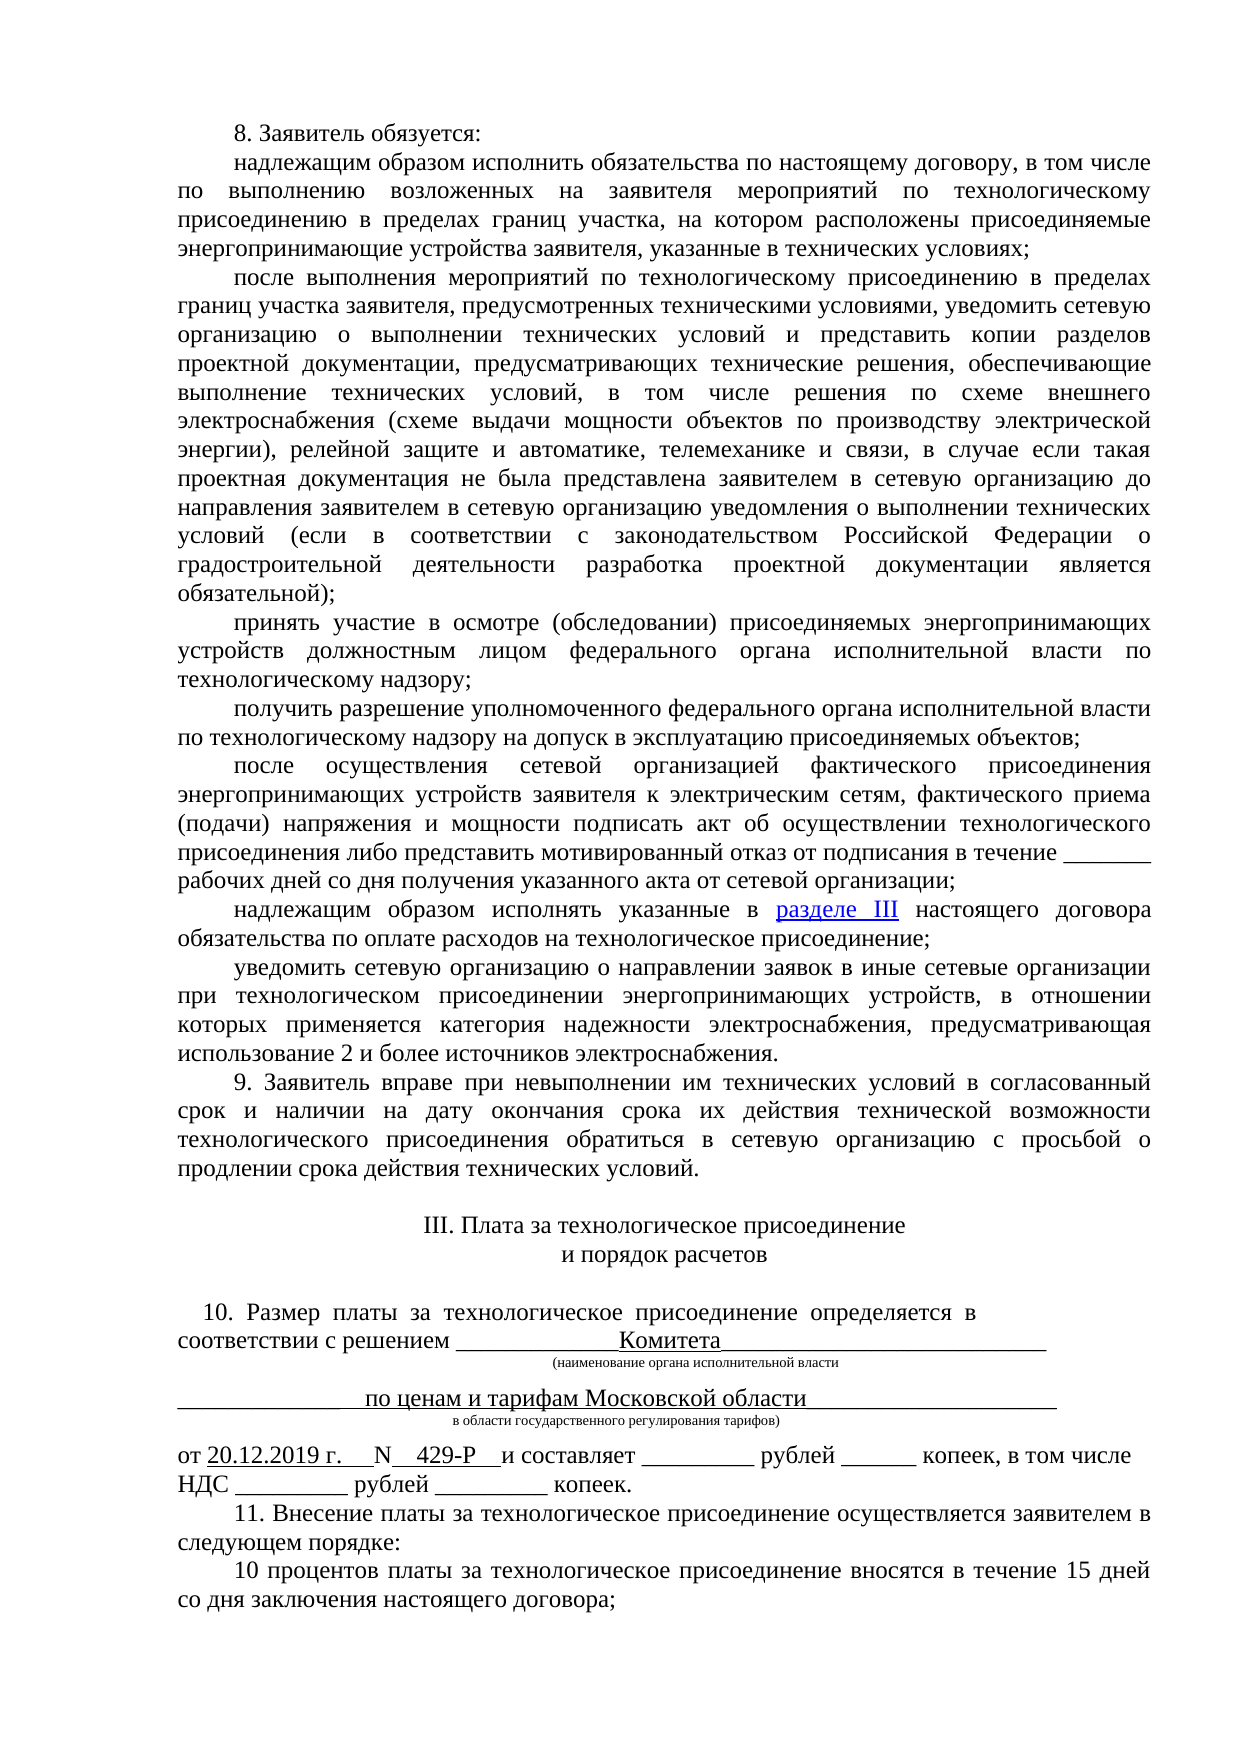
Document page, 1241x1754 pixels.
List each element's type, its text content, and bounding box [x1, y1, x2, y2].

text принять участие в осмотре (обследовании) присоединяемых энергопринимающих устройств должностным лицом федерального органа исполнительной власти по технологическому надзору; [177, 607, 1152, 693]
text надлежащим образом исполнить обязательства по настоящему договору, в том числе по выполнению возложенных на заявителя мероприятий по технологическому присоединению в пределах границ участка, на котором расположены присоединяемые энергопринимающие устройства заявителя, указанные в технических условиях; [177, 147, 1152, 262]
text после осуществления сетевой организацией фактического присоединения энергопринимающих устройств заявителя к электрическим сетям, фактического приема (подачи) напряжения и мощности подписать акт об осуществлении технологического присоединения либо представить мотивированный отказ от подписания в течение _______ рабочих дней со дня получения указанного акта от сетевой организации; [177, 751, 1152, 894]
text 8. Заявитель обязуется: [177, 118, 1152, 147]
text соответствии с решением _____________Комитета__________________________ [177, 1326, 1152, 1354]
text в области государственного регулирования тарифов) [177, 1412, 1152, 1441]
text надлежащим образом исполнять указанные в разделе III настоящего договора обязательства по оплате расходов на технологическое присоединение; [177, 894, 1152, 952]
text и порядок расчетов [177, 1239, 1152, 1268]
text от 20.12.2019 г. N 429-Р и составляет _________ рублей ______ копеек, в том числе НДС _________ рублей _________ копеек. [177, 1441, 1152, 1498]
text уведомить сетевую организацию о направлении заявок в иные сетевые организации при технологическом присоединении энергопринимающих устройств, в отношении которых применяется категория надежности электроснабжения, предусматривающая использование 2 и более источников электроснабжения. [177, 952, 1152, 1067]
text (наименование органа исполнительной власти [177, 1354, 1152, 1383]
text 9. Заявитель вправе при невыполнении им технических условий в согласованный срок и наличии на дату окончания срока их действия технической возможности технологического присоединения обратиться в сетевую организацию с просьбой о продлении срока действия технических условий. [177, 1067, 1152, 1182]
text после выполнения мероприятий по технологическому присоединению в пределах границ участка заявителя, предусмотренных техническими условиями, уведомить сетевую организацию о выполнении технических условий и представить копии разделов проектной документации, предусматривающих технические решения, обеспечивающие выполнение технических условий, в том числе решения по схеме внешнего электроснабжения (схеме выдачи мощности объектов по производству электрической энергии), релейной защите и автоматике, телемеханике и связи, в случае если такая проектная документация не была представлена заявителем в сетевую организацию до направления заявителем в сетевую организацию уведомления о выполнении технических условий (если в соответствии с законодательством Российской Федерации о градостроительной деятельности разработка проектной документации является обязательной); [177, 262, 1152, 607]
text _____________ по ценам и тарифам Московской области____________________ [177, 1383, 1152, 1412]
text получить разрешение уполномоченного федерального органа исполнительной власти по технологическому надзору на допуск в эксплуатацию присоединяемых объектов; [177, 693, 1152, 751]
text 10. Размер платы за технологическое присоединение определяется в [177, 1297, 1152, 1326]
text III. Плата за технологическое присоединение [177, 1211, 1152, 1239]
text 11. Внесение платы за технологическое присоединение осуществляется заявителем в следующем порядке: [177, 1498, 1152, 1556]
text 10 процентов платы за технологическое присоединение вносятся в течение 15 дней со дня заключения настоящего договора; [177, 1556, 1152, 1613]
